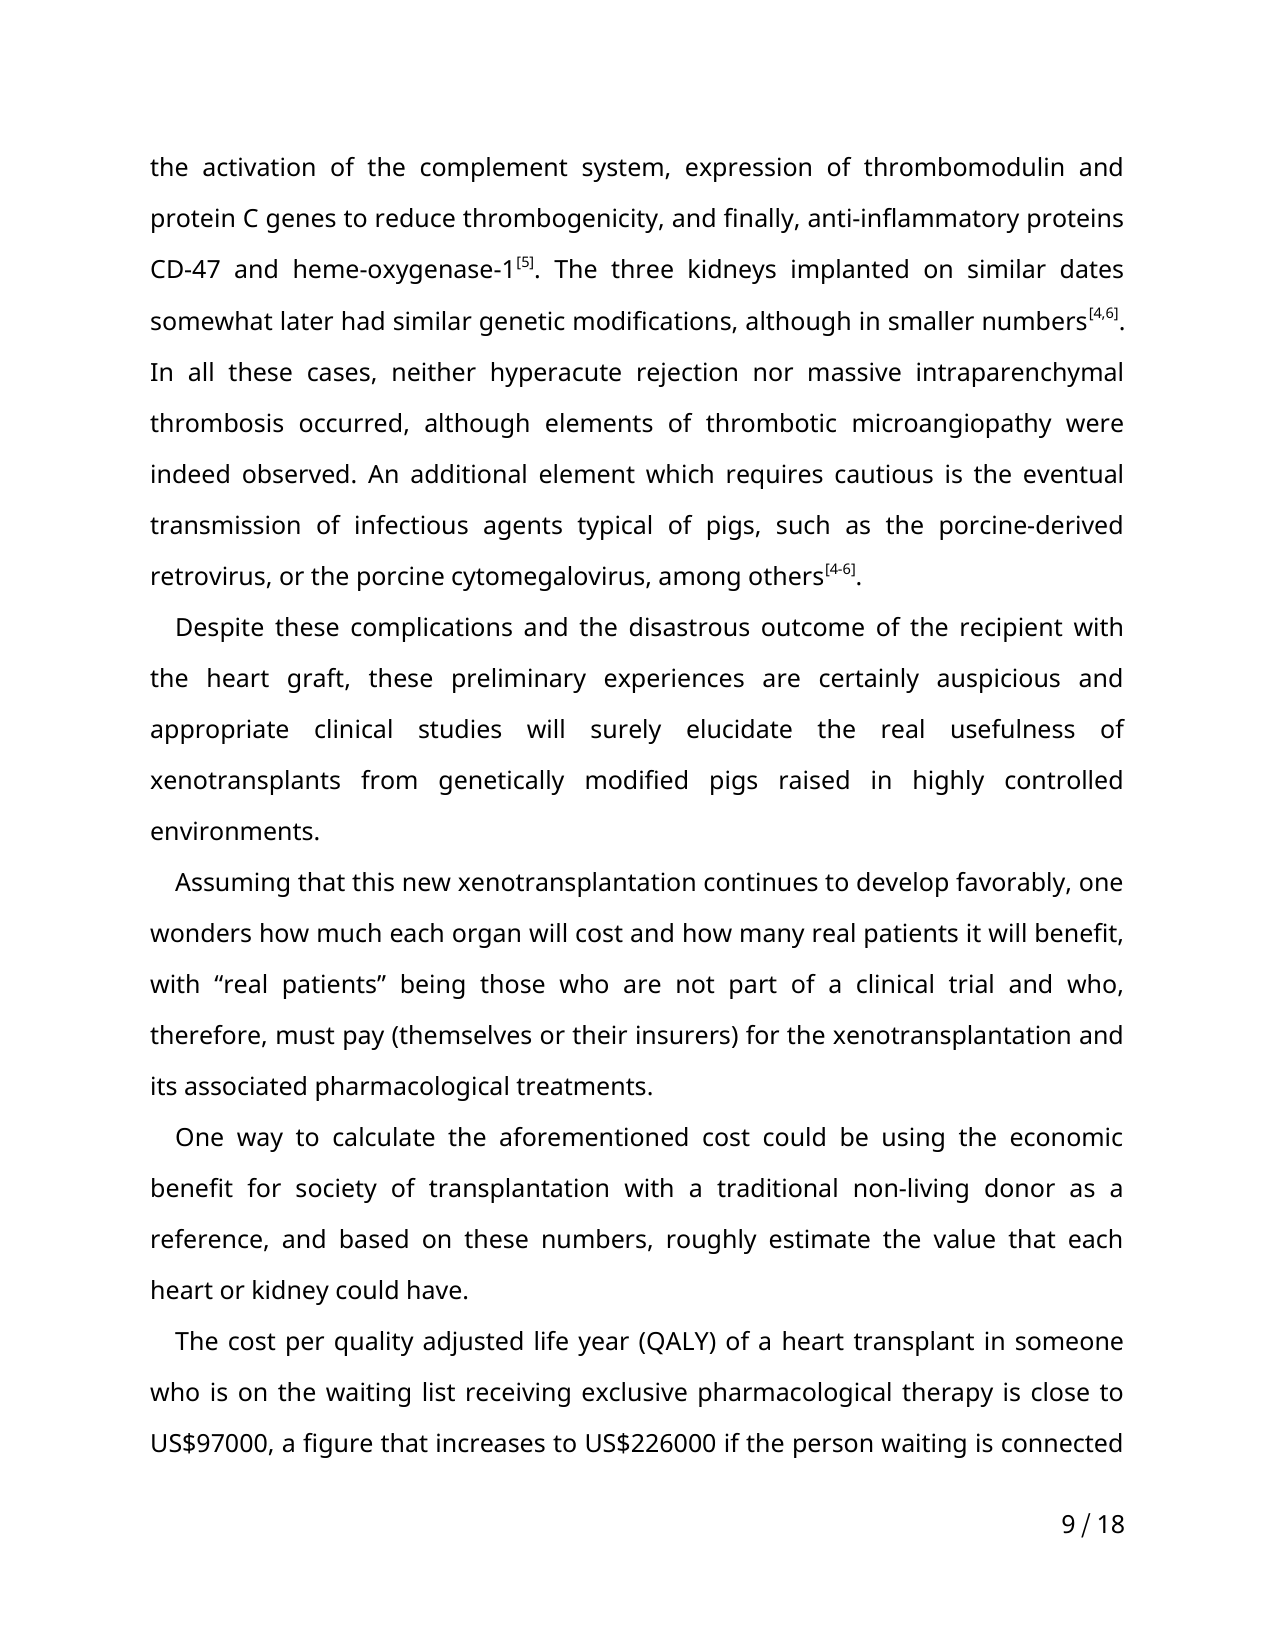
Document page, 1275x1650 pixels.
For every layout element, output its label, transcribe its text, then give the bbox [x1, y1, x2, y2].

text One way to calculate the aforementioned cost could be using the economic benefit for society of transplantation with a traditional non-living donor as a reference, and based on these numbers, roughly estimate the value that each heart or kidney could have. [150, 1120, 1125, 1307]
text Assuming that this new xenotransplantation continues to develop favorably, one wonders how much each organ will cost and how many real patients it will benefit, with “real patients” being those who are not part of a clinical trial and who, therefore, must pay (themselves or their insurers) for the xenotransplantation and its associated pharmacological treatments. [150, 864, 1125, 1103]
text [150, 150, 1125, 592]
text Despite these complications and the disastrous outcome of the recipient with the heart graft, these preliminary experiences are certainly auspicious and appropriate clinical studies will surely elucidate the real usefulness of xenotransplants from genetically modified pigs raised in highly controlled environments. [150, 609, 1125, 848]
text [150, 1324, 1125, 1460]
